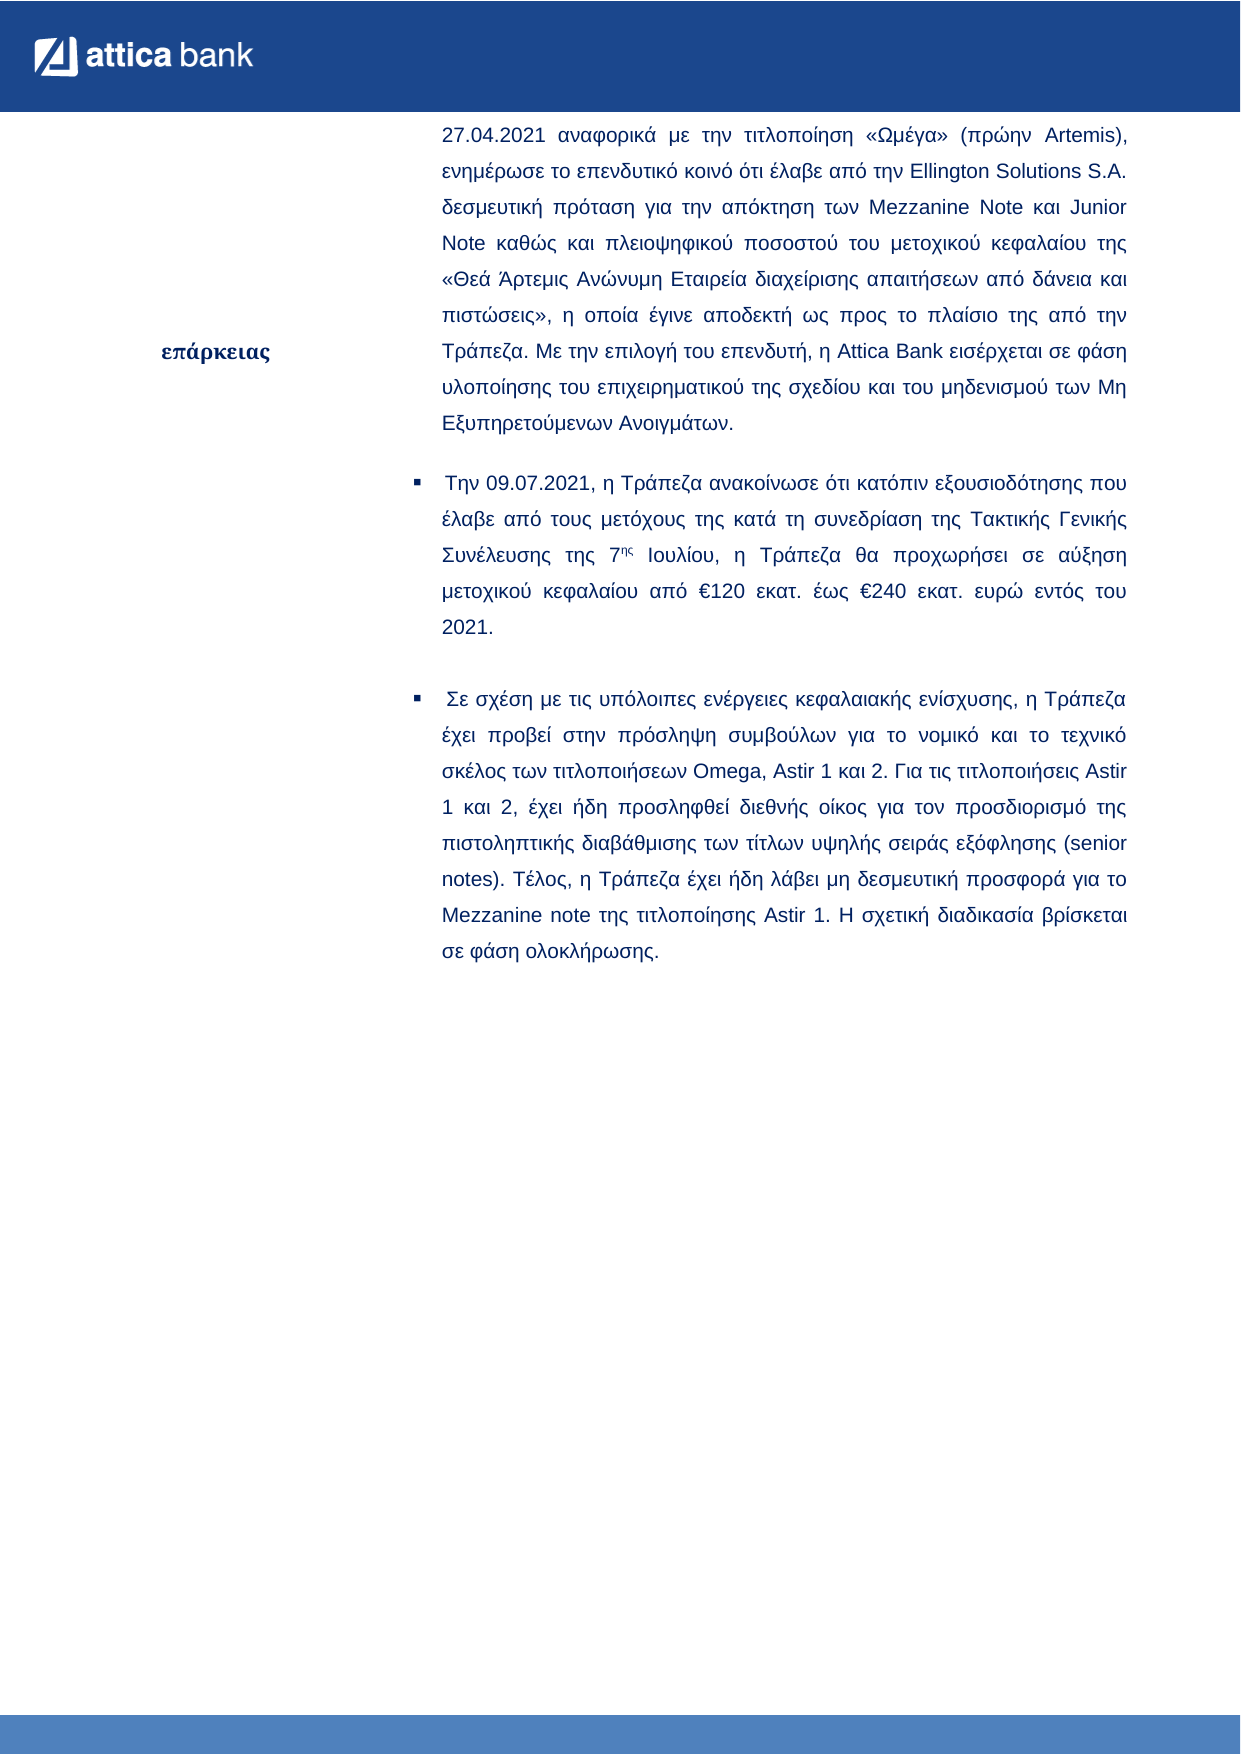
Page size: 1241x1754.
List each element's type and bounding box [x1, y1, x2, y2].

table_cell [371, 123, 1169, 1025]
picture [0, 1, 1241, 112]
picture [0, 1715, 1241, 1754]
table_cell [90, 123, 371, 1025]
